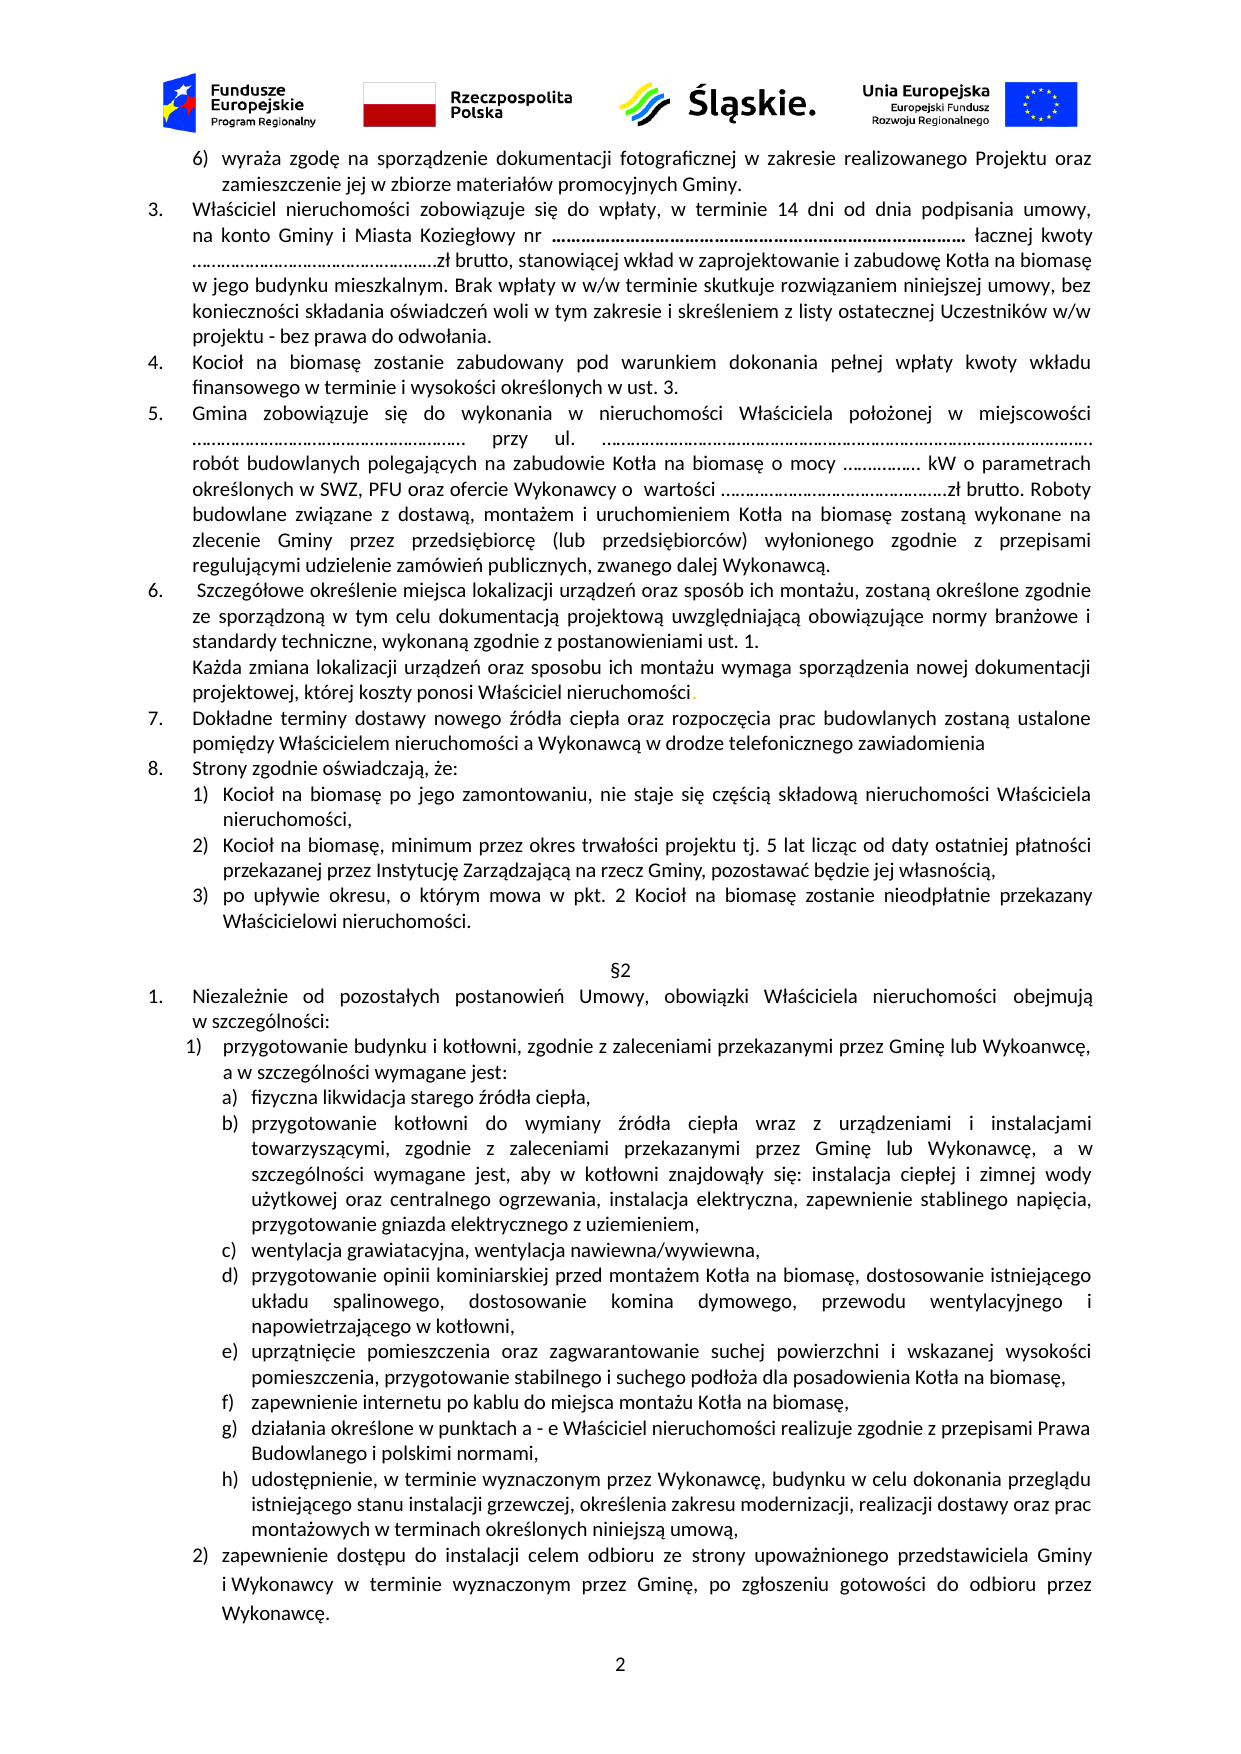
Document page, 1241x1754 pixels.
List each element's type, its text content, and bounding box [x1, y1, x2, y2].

list zapewnienie internetu po kablu do miejsca montażu Kotła na biomasę, [222, 1389, 1093, 1415]
list działania określone w punktach a - e Właściciel nieruchomości realizuje zgodnie z przepisami Prawa Budowlanego i polskimi normami, [222, 1415, 1093, 1466]
list zapewnienie dostępu do instalacji celem odbioru ze strony upoważnionego przedstawiciela Gminy i Wykonawcy w terminie wyznaczonym przez Gminę, po zgłoszeniu gotowości do odbioru przez Wykonawcę. [192, 1542, 1093, 1626]
list Kocioł na biomasę po jego zamontowaniu, nie staje się częścią składową nieruchomości Właściciela nieruchomości, [192, 781, 1093, 832]
list wentylacja grawiatacyjna, wentylacja nawiewna/wywiewna, [222, 1237, 1093, 1262]
picture [147, 58, 1093, 146]
list Strony zgodnie oświadczają, że: [148, 756, 1093, 781]
list wyraża zgodę na sporządzenie dokumentacji fotograficznej w zakresie realizowanego Projektu oraz zamieszczenie jej w zbiorze materiałów promocyjnych Gminy. [192, 146, 1093, 196]
list uprzątnięcie pomieszczenia oraz zagwarantowanie suchej powierzchni i wskazanej wysokości pomieszczenia, przygotowanie stabilnego i suchego podłoża dla posadowienia Kotła na biomasę, [222, 1339, 1093, 1389]
list Właściciel nieruchomości zobowiązuje się do wpłaty, w terminie 14 dni od dnia podpisania umowy, na konto Gminy i Miasta Koziegłowy nr ………………………………………………………………………… łacznej kwoty ……………………………………………zł brutto, stanowiącej wkład w zaprojektowanie i zabudowę Kotła na biomasę w jego budynku mieszkalnym. Brak wpłaty w w/w terminie skutkuje rozwiązaniem niniejszej umowy, bez konieczności składania oświadczeń woli w tym zakresie i skreśleniem z listy ostatecznej Uczestników w/w projektu - bez prawa do odwołania. [148, 196, 1093, 349]
list Dokładne terminy dostawy nowego źródła ciepła oraz rozpoczęcia prac budowlanych zostaną ustalone pomiędzy Właścicielem nieruchomości a Wykonawcą w drodze telefonicznego zawiadomienia [148, 705, 1093, 756]
list przygotowanie budynku i kotłowni, zgodnie z zaleceniami przekazanymi przez Gminę lub Wykoanwcę, a w szczególności wymagane jest: [185, 1034, 1093, 1084]
list Niezależnie od pozostałych postanowień Umowy, obowiązki Właściciela nieruchomości obejmują w szczególności: [148, 983, 1093, 1034]
list przygotowanie kotłowni do wymiany źródła ciepła wraz z urządzeniami i instalacjami towarzyszącymi, zgodnie z zaleceniami przekazanymi przez Gminę lub Wykonawcę, a w szczególności wymagane jest, aby w kotłowni znajdowąły się: instalacja ciepłej i zimnej wody użytkowej oraz centralnego ogrzewania, instalacja elektryczna, zapewnienie stablinego napięcia, przygotowanie gniazda elektrycznego z uziemieniem, [222, 1110, 1093, 1237]
list Gmina zobowiązuje się do wykonania w nieruchomości Właściciela położonej w miejscowości ………………………………………………… przy ul. ………………………………………………………….……………..……………… robót budowlanych polegających na zabudowie Kotła na biomasę o mocy …….……… kW o parametrach określonych w SWZ, PFU oraz ofercie Wykonawcy o wartości ………………………………………..zł brutto. Roboty budowlane związane z dostawą, montażem i uruchomieniem Kotła na biomasę zostaną wykonane na zlecenie Gminy przez przedsiębiorcę (lub przedsiębiorców) wyłonionego zgodnie z przepisami regulującymi udzielenie zamówień publicznych, zwanego dalej Wykonawcą. [148, 400, 1093, 578]
text §2 [148, 957, 1093, 983]
list udostępnienie, w terminie wyznaczonym przez Wykonawcę, budynku w celu dokonania przeglądu istniejącego stanu instalacji grzewczej, określenia zakresu modernizacji, realizacji dostawy oraz prac montażowych w terminach określonych niniejszą umową, [222, 1466, 1093, 1542]
list Szczegółowe określenie miejsca lokalizacji urządzeń oraz sposób ich montażu, zostaną określone zgodnie ze sporządzoną w tym celu dokumentacją projektową uwzględniającą obowiązujące normy branżowe i standardy techniczne, wykonaną zgodnie z postanowieniami ust. 1. Każda zmiana lokalizacji urządzeń oraz sposobu ich montażu wymaga sporządzenia nowej dokumentacji projektowej, której koszty ponosi Właściciel nieruchomości. [148, 578, 1093, 705]
list fizyczna likwidacja starego źródła ciepła, [222, 1084, 1093, 1110]
list przygotowanie opinii kominiarskiej przed montażem Kotła na biomasę, dostosowanie istniejącego układu spalinowego, dostosowanie komina dymowego, przewodu wentylacyjnego i napowietrzającego w kotłowni, [222, 1262, 1093, 1339]
list Kocioł na biomasę zostanie zabudowany pod warunkiem dokonania pełnej wpłaty kwoty wkładu finansowego w terminie i wysokości określonych w ust. 3. [148, 349, 1093, 400]
list Kocioł na biomasę, minimum przez okres trwałości projektu tj. 5 lat licząc od daty ostatniej płatności przekazanej przez Instytucję Zarządzającą na rzecz Gminy, pozostawać będzie jej własnością, [192, 832, 1093, 883]
list po upływie okresu, o którym mowa w pkt. 2 Kocioł na biomasę zostanie nieodpłatnie przekazany Właścicielowi nieruchomości. [192, 883, 1093, 933]
